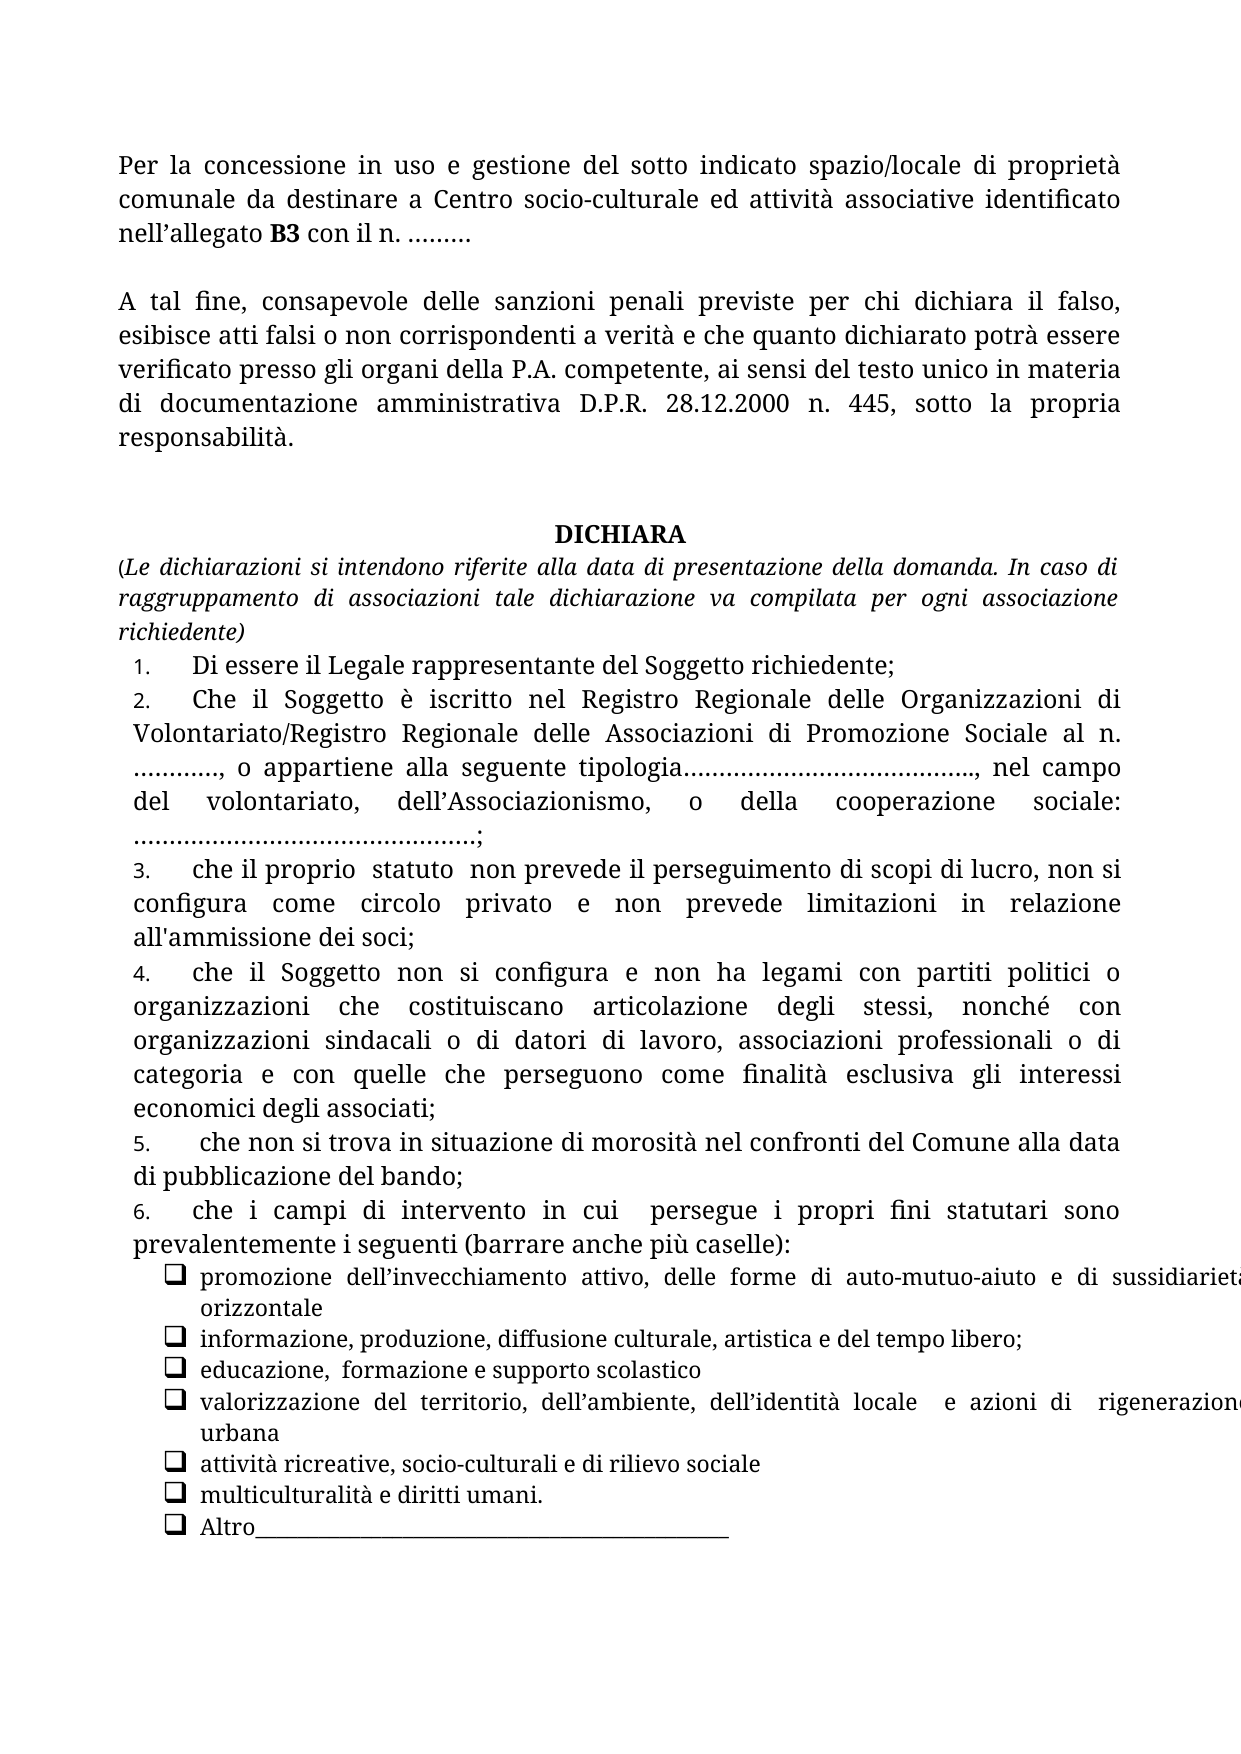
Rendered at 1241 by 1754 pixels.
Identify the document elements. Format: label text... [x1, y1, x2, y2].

list Altro_____________________________________________ [162, 1511, 1240, 1542]
list che non si trova in situazione di morosità nel confronti del Comune alla data di pubblicazione del bando; [133, 1124, 1122, 1193]
text DICHIARA [118, 517, 1122, 551]
list promozione dell’invecchiamento attivo, delle forme di auto-mutuo-aiuto e di sussidiarietà orizzontale [162, 1261, 1240, 1323]
list valorizzazione del territorio, dell’ambiente, dell’identità locale e azioni di rigenerazione urbana [162, 1386, 1240, 1448]
list educazione, formazione e supporto scolastico [162, 1354, 1240, 1386]
list Che il Soggetto è iscritto nel Registro Regionale delle Organizzazioni di Volontariato/Registro Regionale delle Associazioni di Promozione Sociale al n. …………, o appartiene alla seguente tipologia………………………………….., nel campo del volontariato, dell’Associazionismo, o della cooperazione sociale:…………………………………………; [133, 682, 1122, 852]
list che i campi di intervento in cui persegue i propri fini statutari sono prevalentemente i seguenti (barrare anche più caselle): [133, 1193, 1122, 1261]
list informazione, produzione, diffusione culturale, artistica e del tempo libero; [162, 1323, 1240, 1354]
list che il proprio statuto non prevede il perseguimento di scopi di lucro, non si configura come circolo privato e non prevede limitazioni in relazione all'ammissione dei soci; [133, 852, 1122, 954]
text A tal fine, consapevole delle sanzioni penali previste per chi dichiara il falso, esibisce atti falsi o non corrispondenti a verità e che quanto dichiarato potrà essere verificato presso gli organi della P.A. competente, ai sensi del testo unico in materia di documentazione amministrativa D.P.R. 28.12.2000 n. 445, sotto la propria responsabilità. [118, 284, 1122, 454]
list attività ricreative, socio-culturali e di rilievo sociale [162, 1448, 1240, 1479]
text Per la concessione in uso e gestione del sotto indicato spazio/locale di proprietà comunale da destinare a Centro socio-culturale ed attività associative identificato nell’allegato B3 con il n. ……… [118, 148, 1122, 250]
list che il Soggetto non si configura e non ha legami con partiti politici o organizzazioni che costituiscano articolazione degli stessi, nonché con organizzazioni sindacali o di datori di lavoro, associazioni professionali o di categoria e con quelle che perseguono come finalità esclusiva gli interessi economici degli associati; [133, 954, 1122, 1124]
text (Le dichiarazioni si intendono riferite alla data di presentazione della domanda. In caso di raggruppamento di associazioni tale dichiarazione va compilata per ogni associazione richiedente) [118, 551, 1122, 648]
list Di essere il Legale rappresentante del Soggetto richiedente; [133, 648, 1122, 682]
list multiculturalità e diritti umani. [162, 1479, 1240, 1511]
